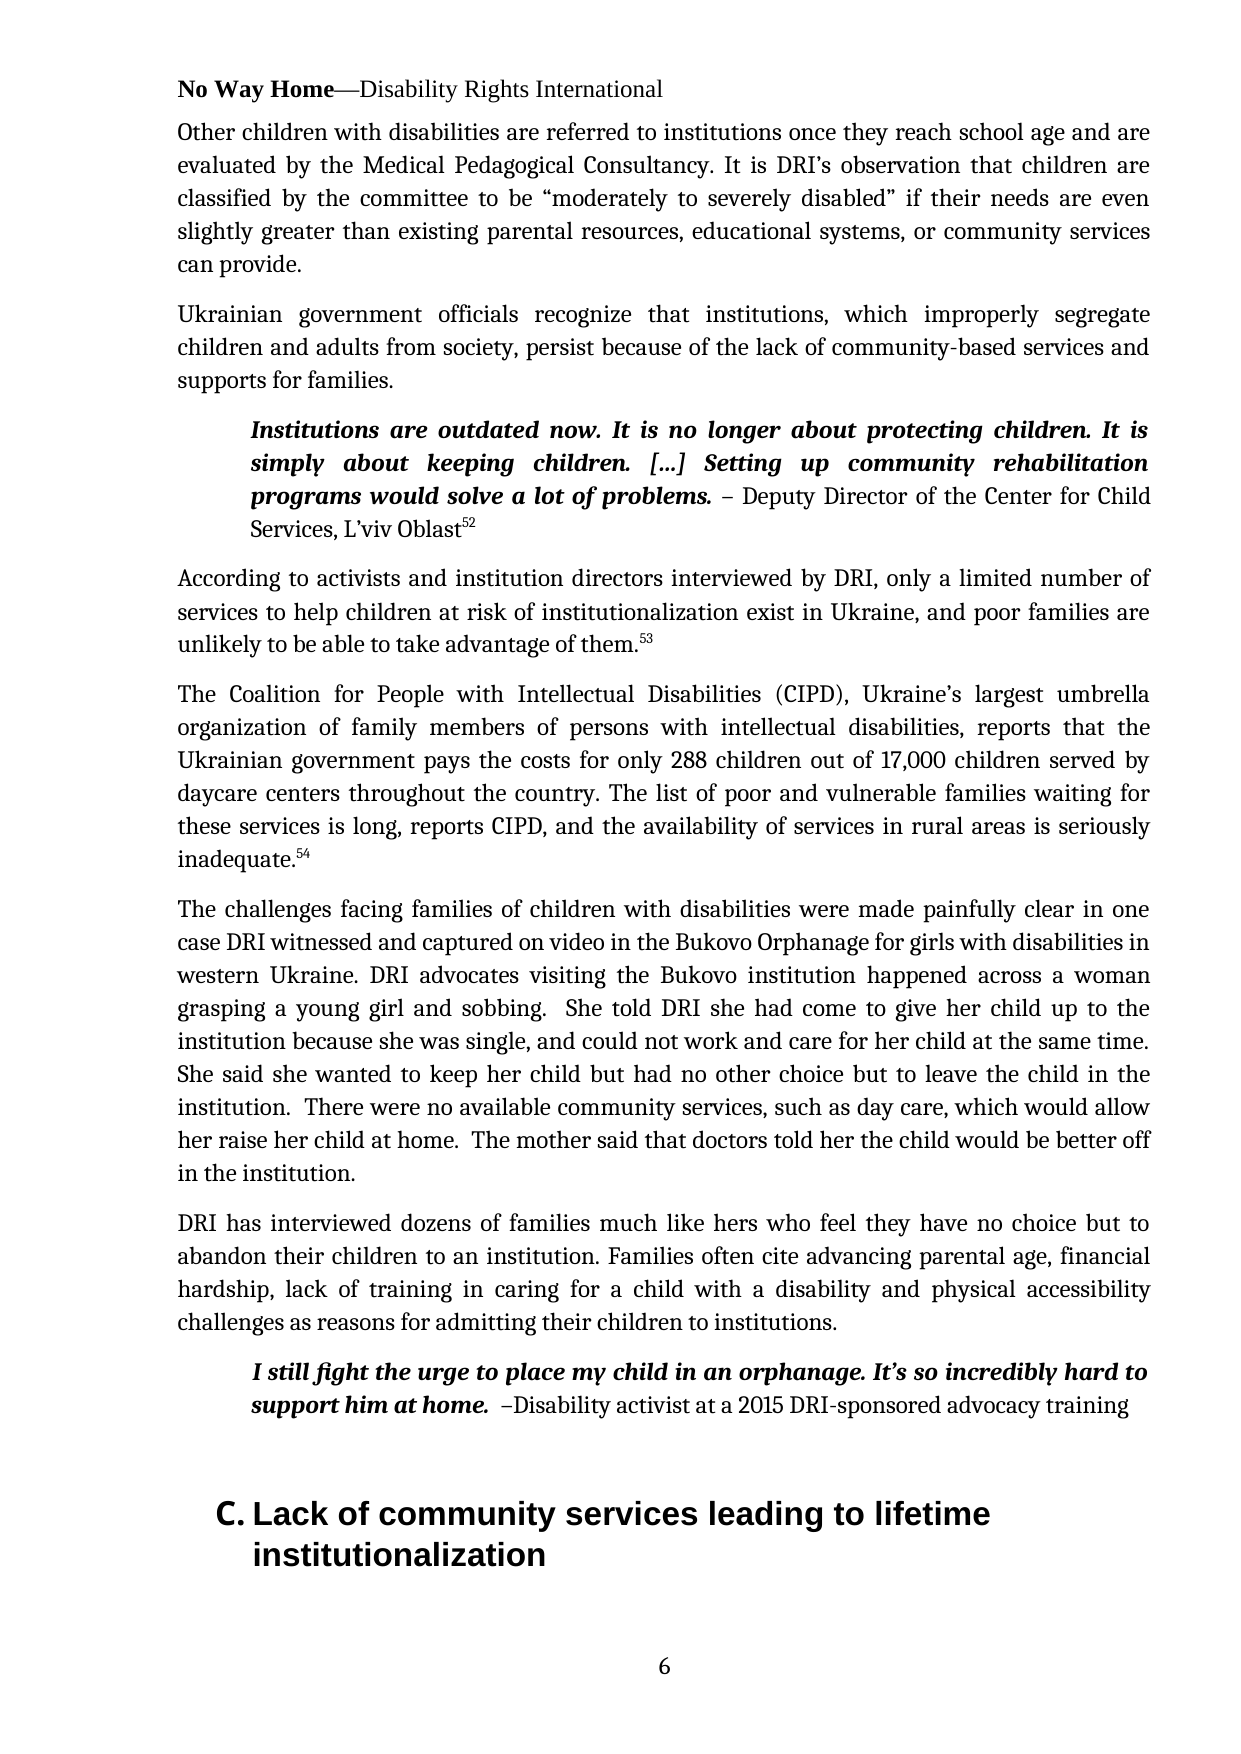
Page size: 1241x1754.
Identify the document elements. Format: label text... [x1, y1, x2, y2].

text Institutions are outdated now. It is no longer about protecting children. It is simply about keeping children. […] Setting up community rehabilitation programs would solve a lot of problems. – Deputy Director of the Center for Child Services, L’viv Oblast [251, 416, 1152, 543]
subtitle Lack of community services leading to lifetime institutionalization [215, 1490, 1152, 1574]
text The challenges facing families of children with disabilities were made painfully clear in one case DRI witnessed and captured on video in the Bukovo Orphanage for girls with disabilities in western Ukraine. DRI advocates visiting the Bukovo institution happened across a woman grasping a young girl and sobbing. She told DRI she had come to give her child up to the institution because she was single, and could not work and care for her child at the same time. She said she wanted to keep her child but had no other choice but to leave the child in the institution. There were no available community services, such as day care, which would allow her raise her child at home. The mother said that doctors told her the child would be better off in the institution. [177, 895, 1152, 1188]
text DRI has interviewed dozens of families much like hers who feel they have no choice but to abandon their children to an institution. Families often cite advancing parental age, financial hardship, lack of training in caring for a child with a disability and physical accessibility challenges as reasons for admitting their children to institutions. [177, 1209, 1152, 1337]
text The Coalition for People with Intellectual Disabilities (CIPD), Ukraine’s largest umbrella organization of family members of persons with intellectual disabilities, reports that the Ukrainian government pays the costs for only 288 children out of 17,000 children served by daycare centers throughout the country. The list of poor and vulnerable families waiting for these services is long, reports CIPD, and the availability of services in rural areas is seriously inadequate. [177, 680, 1152, 874]
text According to activists and institution directors interviewed by DRI, only a limited number of services to help children at risk of institutionalization exist in Ukraine, and poor families are unlikely to be able to take advantage of them. [177, 564, 1152, 659]
text Other children with disabilities are referred to institutions once they reach school age and are evaluated by the Medical Pedagogical Consultancy. It is DRI’s observation that children are classified by the committee to be “moderately to severely disabled” if their needs are even slightly greater than existing parental resources, educational systems, or community services can provide. [177, 118, 1152, 279]
text I still fight the urge to place my child in an orphanage. It’s so incredibly hard to support him at home. –Disability activist at a 2015 DRI-sponsored advocacy training [251, 1357, 1152, 1419]
text Ukrainian government officials recognize that institutions, which improperly segregate children and adults from society, persist because of the lack of community-based services and supports for families. [177, 300, 1152, 395]
